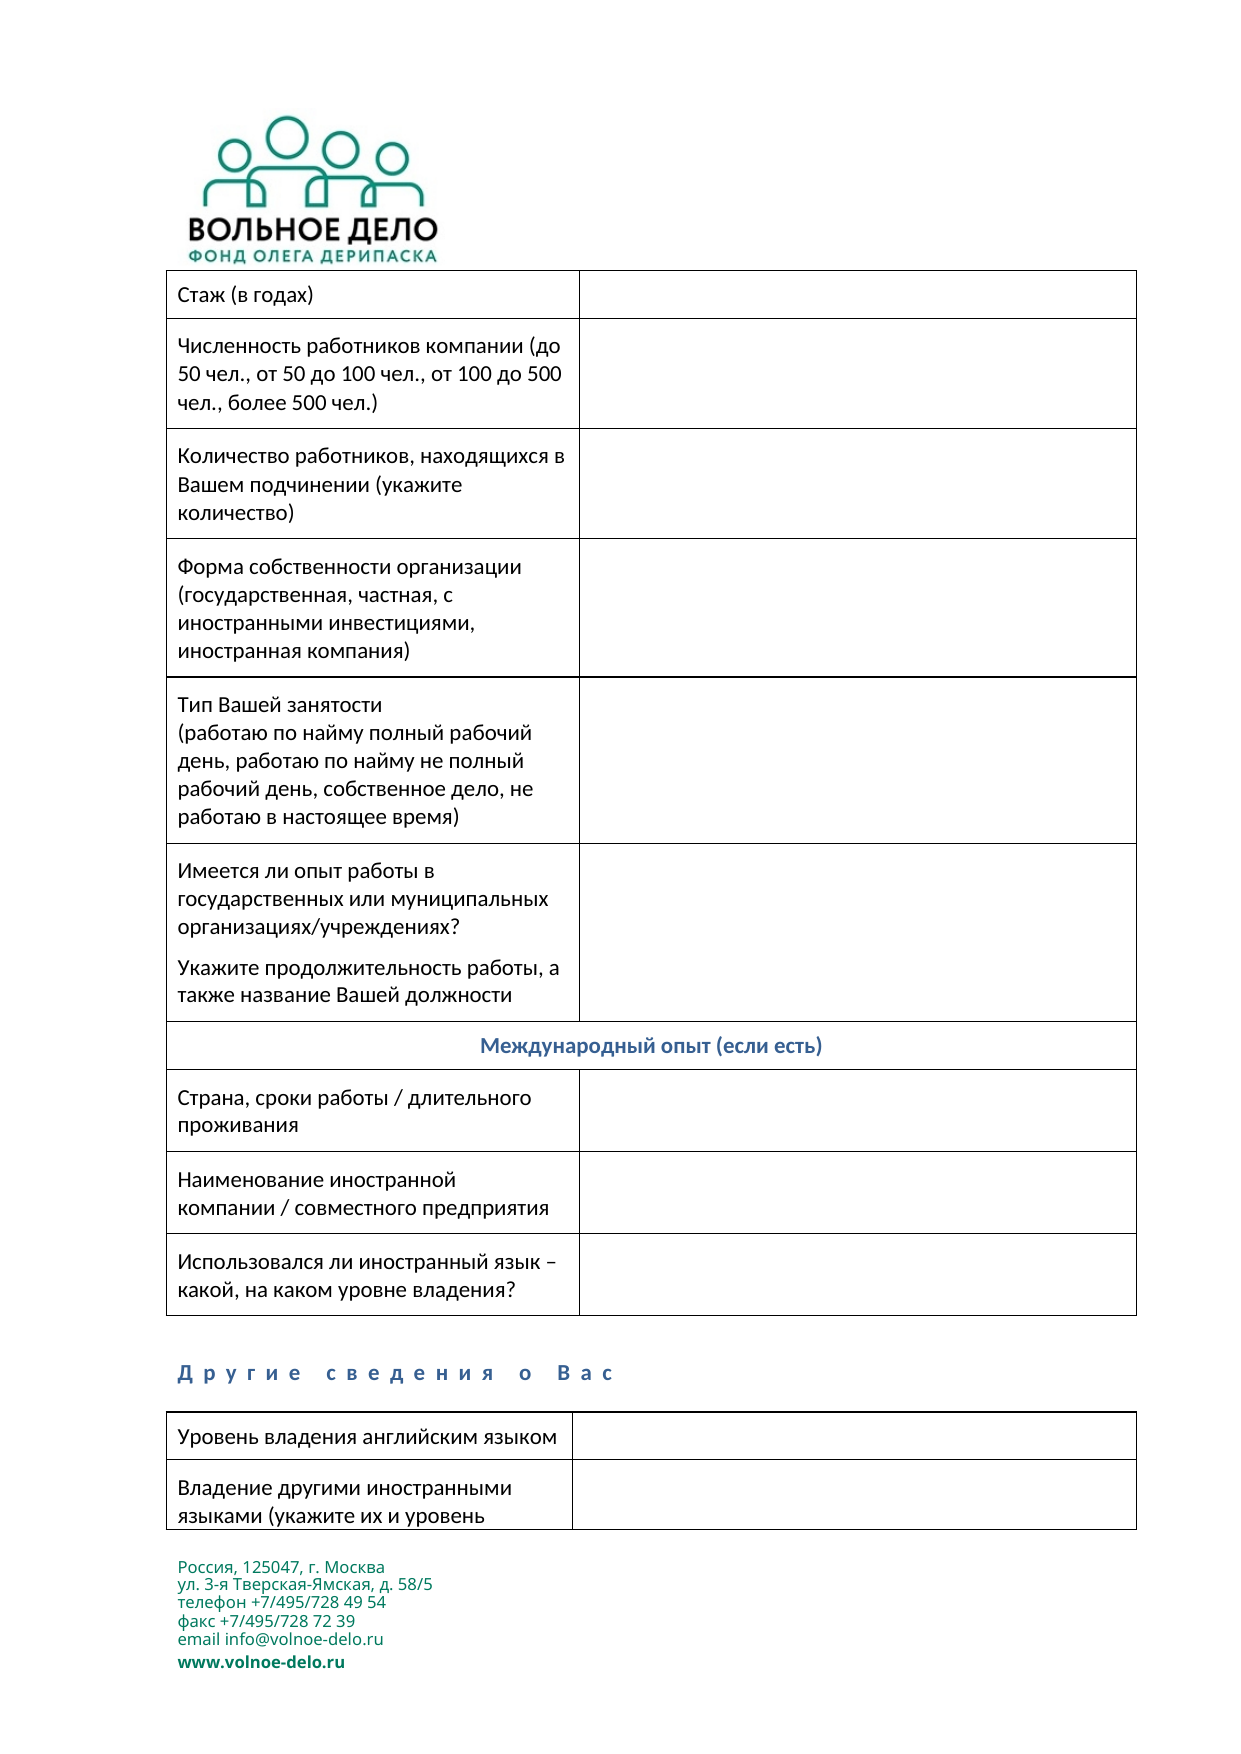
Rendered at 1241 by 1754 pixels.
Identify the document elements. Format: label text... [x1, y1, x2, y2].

table_cell Численность работников компании (до 50 чел., от 50 до 100 чел., от 100 до 500 чел., более 500 чел.) [167, 319, 579, 428]
text Другие сведения о Вас [177, 1358, 1126, 1386]
table_cell [580, 1152, 1136, 1233]
table_cell [580, 319, 1136, 428]
table_cell [580, 1234, 1136, 1315]
table_cell Имеется ли опыт работы в государственных или муниципальных организациях/учреждениях? Укажите продолжительность работы, а также название Вашей должности [167, 844, 579, 1021]
table_cell Наименование иностранной компании / совместного предприятия [167, 1152, 579, 1233]
table_cell Международный опыт (если есть) [167, 1022, 1136, 1069]
picture [177, 108, 447, 270]
table_header Уровень владения английским языком [167, 1413, 572, 1459]
table_cell [580, 271, 1136, 318]
table_cell [580, 429, 1136, 538]
table_cell Владение другими иностранными языками (укажите их и уровень владения ими) [167, 1460, 572, 1529]
table_cell Тип Вашей занятости (работаю по найму полный рабочий день, работаю по найму не полный рабочий день, собственное дело, не работаю в настоящее время) [167, 678, 579, 842]
table_cell [580, 1070, 1136, 1151]
table_cell Количество работников, находящихся в Вашем подчинении (укажите количество) [167, 429, 579, 538]
table_cell Стаж (в годах) [167, 271, 579, 318]
table_cell [580, 539, 1136, 676]
table_cell [573, 1460, 1136, 1529]
table_cell Форма собственности организации (государственная, частная, с иностранными инвестициями, иностранная компания) [167, 539, 579, 676]
table_header [573, 1413, 1136, 1459]
table_cell [580, 678, 1136, 842]
table_cell Страна, сроки работы / длительного проживания [167, 1070, 579, 1151]
table_cell Использовался ли иностранный язык – какой, на каком уровне владения? [167, 1234, 579, 1315]
table_cell [580, 844, 1136, 1021]
